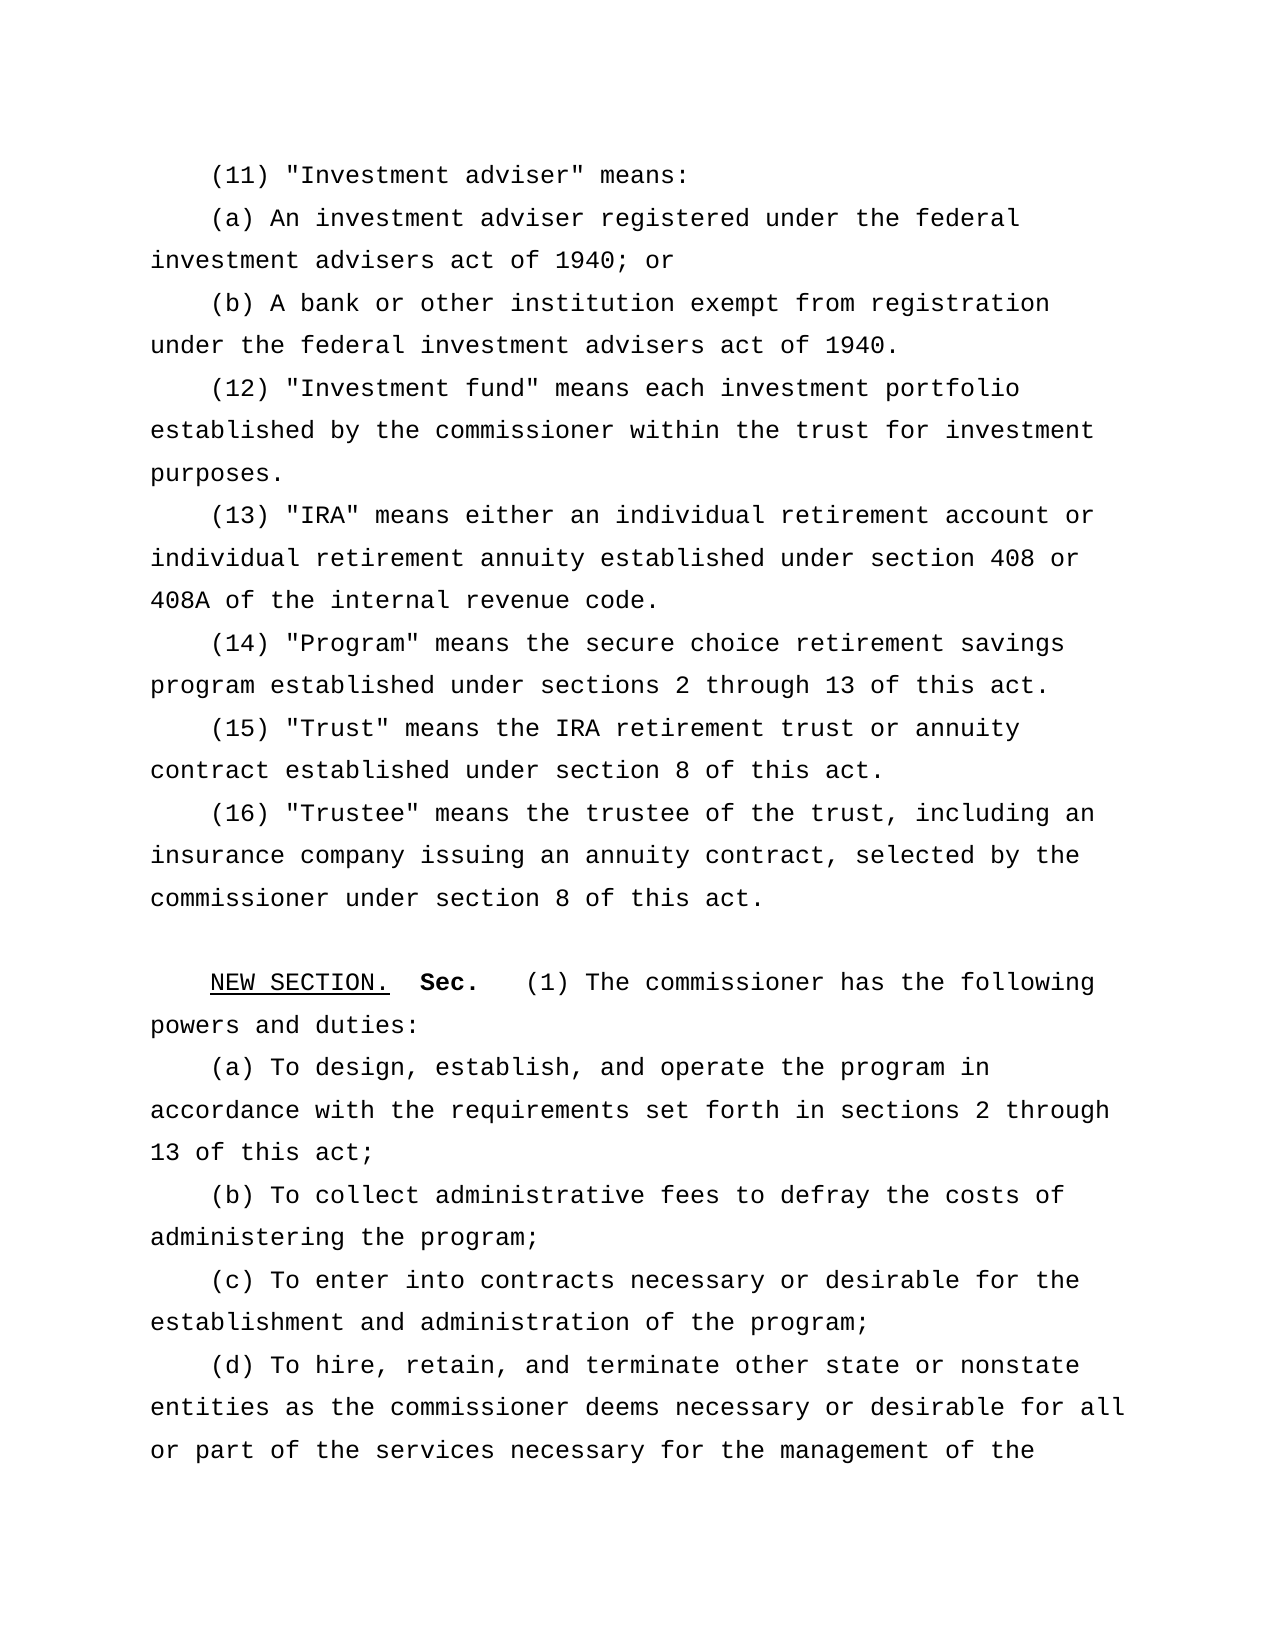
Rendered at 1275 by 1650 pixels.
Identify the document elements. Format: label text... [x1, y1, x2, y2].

text (16) "Trustee" means the trustee of the trust, including an insurance company issuing an annuity contract, selected by the commissioner under section 8 of this act. [150, 787, 1125, 915]
text (15) "Trust" means the IRA retirement trust or annuity contract established under section 8 of this act. [150, 702, 1125, 787]
text (14) "Program" means the secure choice retirement savings program established under sections 2 through 13 of this act. [150, 617, 1125, 702]
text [150, 1339, 1125, 1467]
text (11) "Investment adviser" means: [150, 150, 1125, 192]
text (b) To collect administrative fees to defray the costs of administering the program; [150, 1169, 1125, 1254]
text (a) To design, establish, and operate the program in accordance with the requirements set forth in sections 2 through 13 of this act; [150, 1042, 1125, 1169]
text (b) A bank or other institution exempt from registration under the federal investment advisers act of 1940. [150, 277, 1125, 362]
text (a) An investment adviser registered under the federal investment advisers act of 1940; or [150, 192, 1125, 277]
text (c) To enter into contracts necessary or desirable for the establishment and administration of the program; [150, 1254, 1125, 1339]
text (13) "IRA" means either an individual retirement account or individual retirement annuity established under section 408 or 408A of the internal revenue code. [150, 490, 1125, 617]
text NEW SECTION. Sec. (1) The commissioner has the following powers and duties: [150, 957, 1125, 1042]
text (12) "Investment fund" means each investment portfolio established by the commissioner within the trust for investment purposes. [150, 362, 1125, 490]
